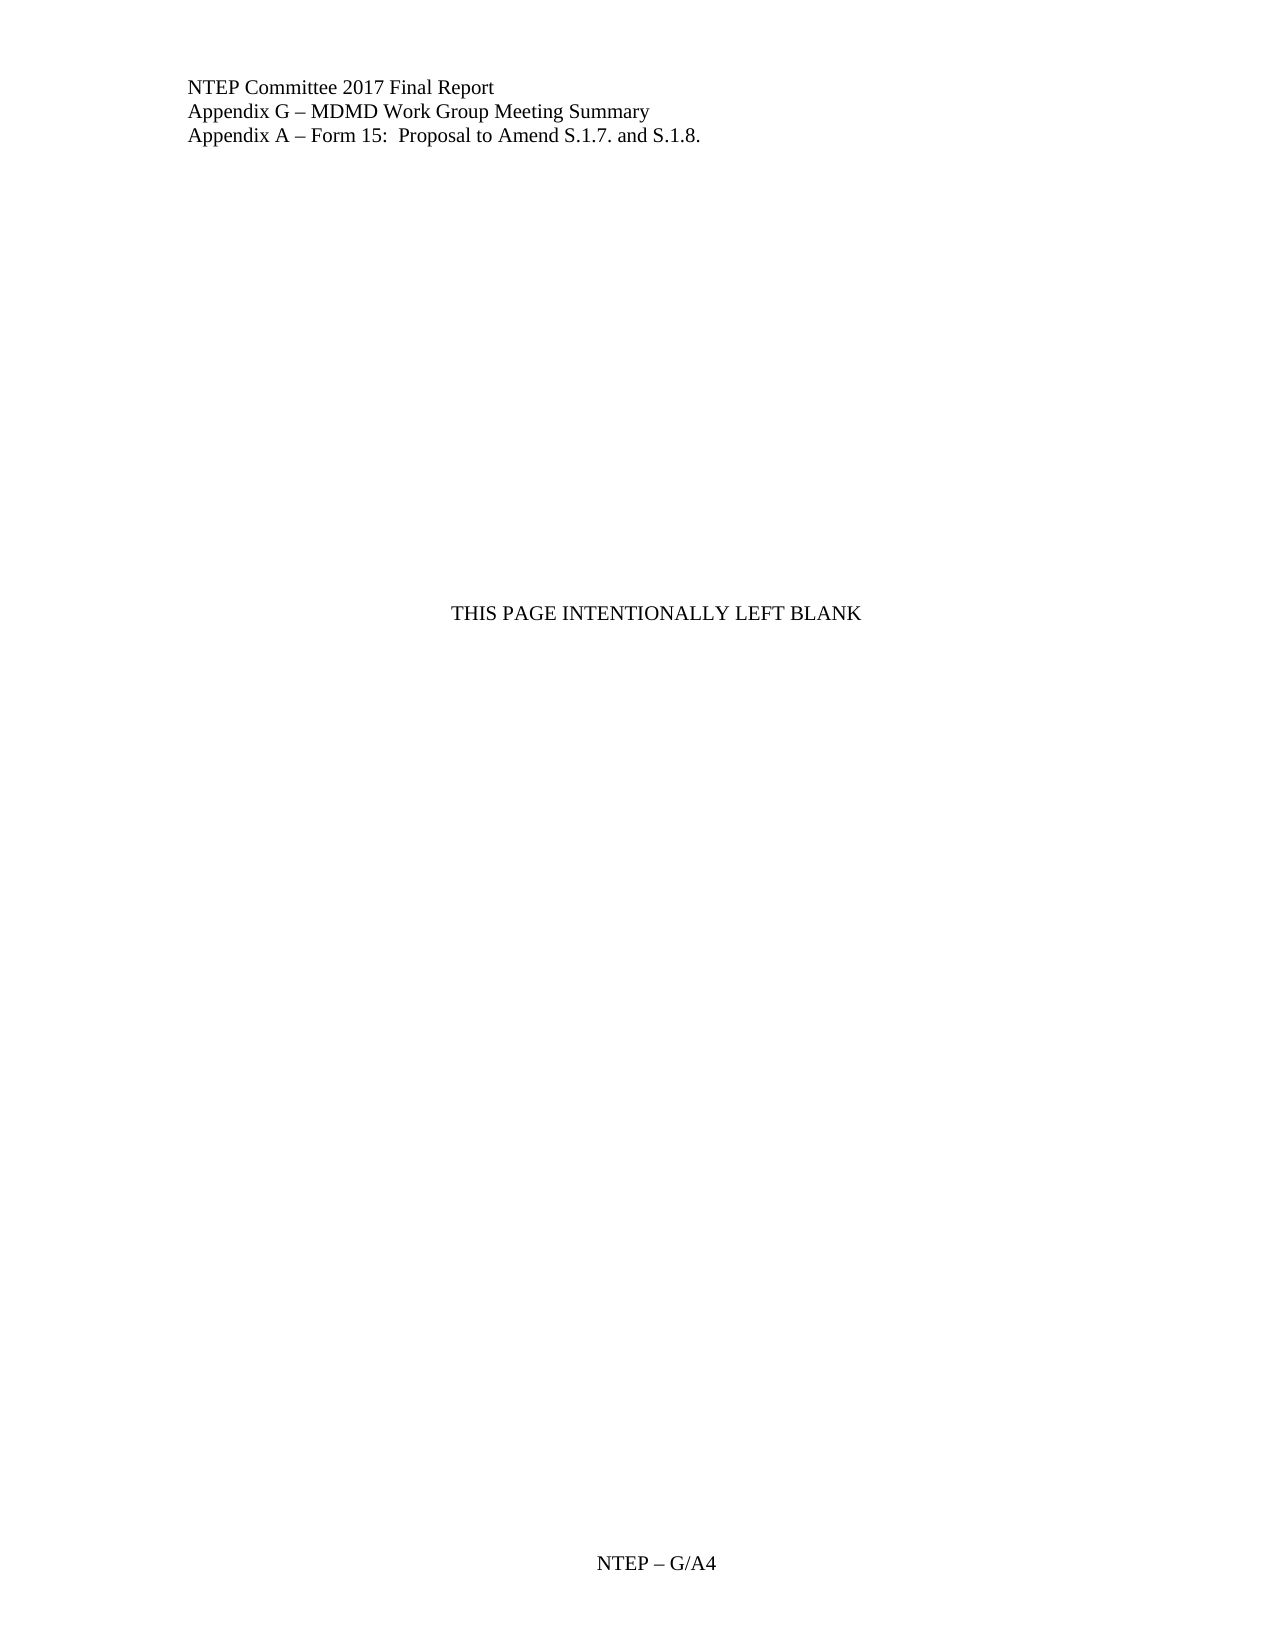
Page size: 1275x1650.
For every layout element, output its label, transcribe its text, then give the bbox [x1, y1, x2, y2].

text THIS PAGE INTENTIONALLY LEFT BLANK [187, 600, 1125, 624]
